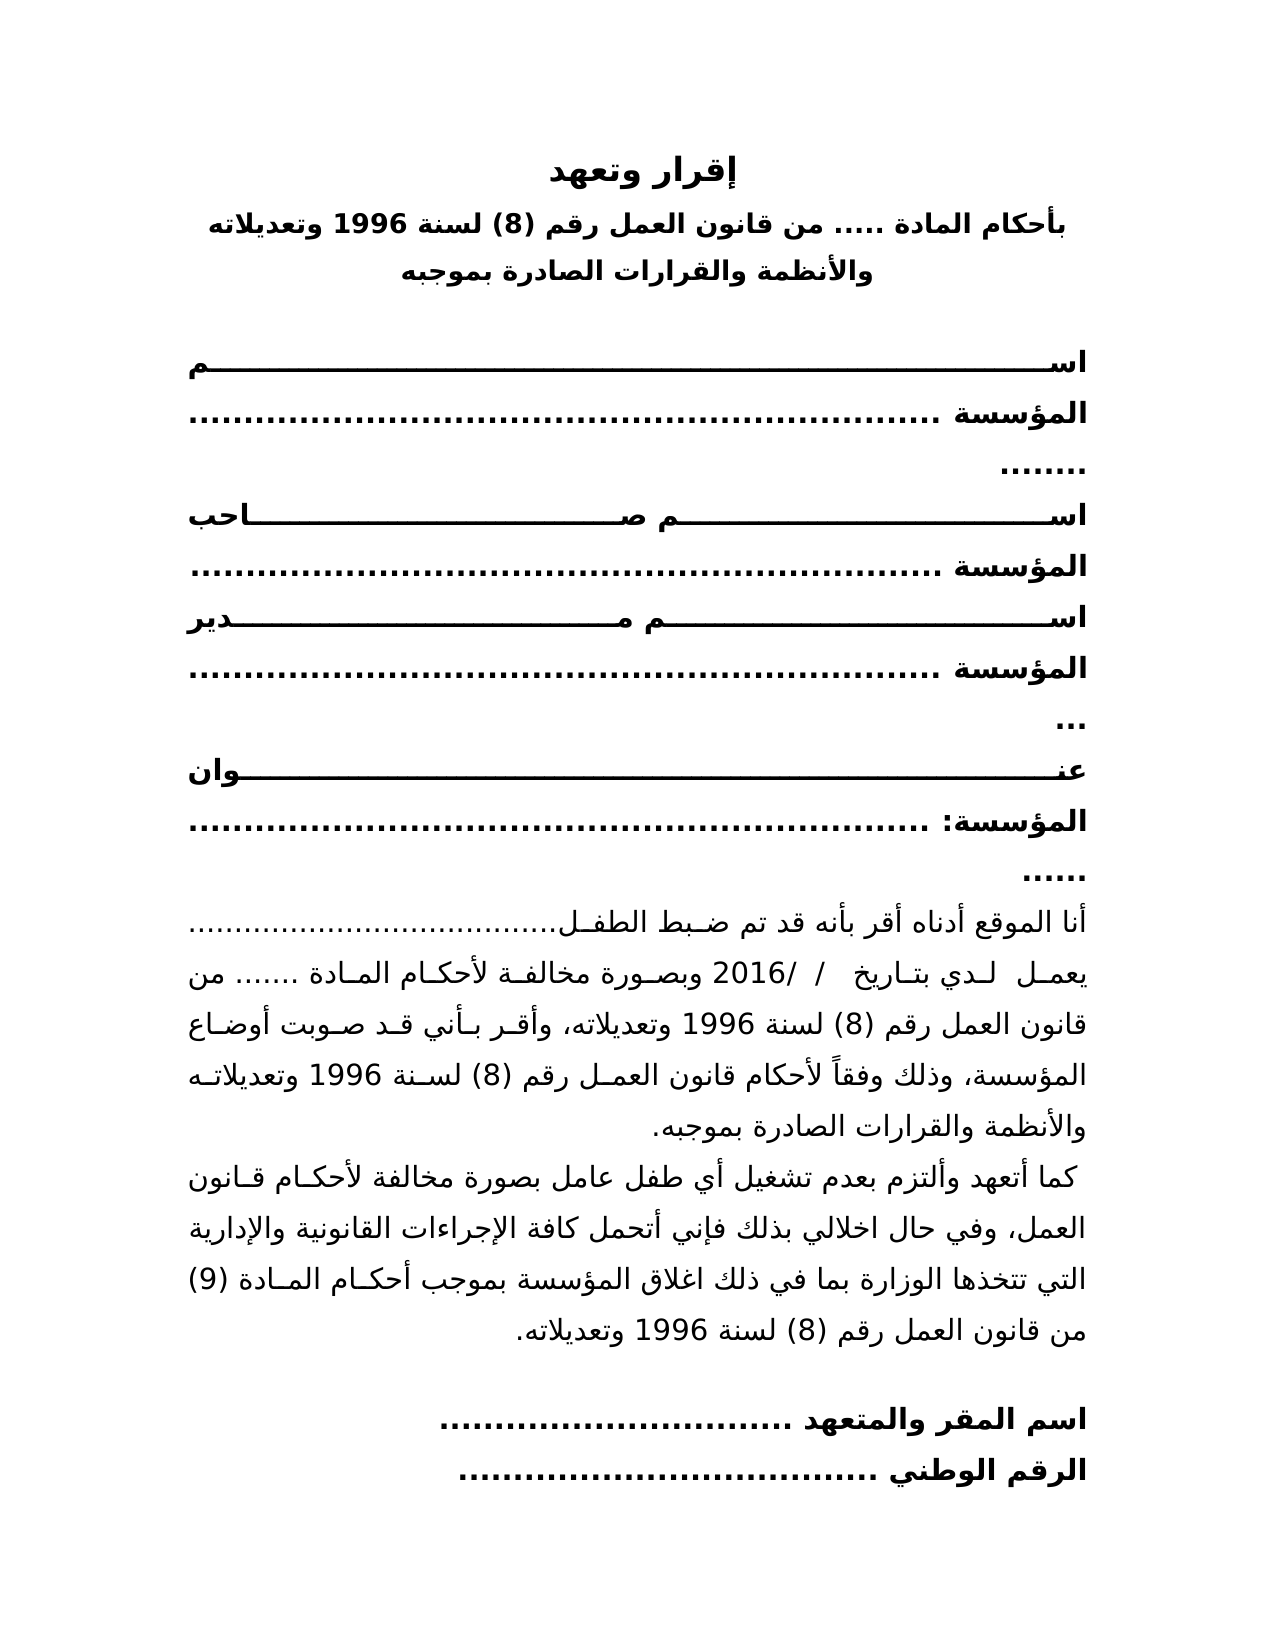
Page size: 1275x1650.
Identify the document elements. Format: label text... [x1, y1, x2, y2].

text بأحكام المادة ..... من قانون العمل رقم (8) لسنة 1996 وتعديلاته والأنظمة والقرارات الصادرة بموجبه [187, 208, 1087, 287]
text اسم المؤسسة ............................................................................ [187, 345, 1087, 481]
text اسم صاحب المؤسسة .................................................................... [187, 498, 1087, 583]
text عنوان المؤسسة: ......................................................................... [187, 753, 1087, 889]
text أنا الموقع أدناه أقر بأنه قد تم ضبط الطفل........................................ يعمل لدي بتاريخ / /2016 وبصورة مخالفة لأحكام المادة ....... من قانون العمل رقم (8) لسنة 1996 وتعديلاته، وأقر بأني قد صوبت أوضاع المؤسسة، وذلك وفقاً لأحكام قانون العمل رقم (8) لسنة 1996 وتعديلاته والأنظمة والقرارات الصادرة بموجبه. [187, 906, 1087, 1143]
text إقرار وتعهد [187, 150, 1087, 189]
text الرقم الوطني ...................................... [187, 1453, 1087, 1487]
text اسم المقر والمتعهد ................................ [187, 1402, 1087, 1436]
text اسم مدير المؤسسة ....................................................................... [187, 600, 1087, 736]
text كما أتعهد وألتزم بعدم تشغيل أي طفل عامل بصورة مخالفة لأحكام قانون العمل، وفي حال اخلالي بذلك فإني أتحمل كافة الإجراءات القانونية والإدارية التي تتخذها الوزارة بما في ذلك اغلاق المؤسسة بموجب أحكام المادة (9) من قانون العمل رقم (8) لسنة 1996 وتعديلاته. [187, 1160, 1087, 1347]
